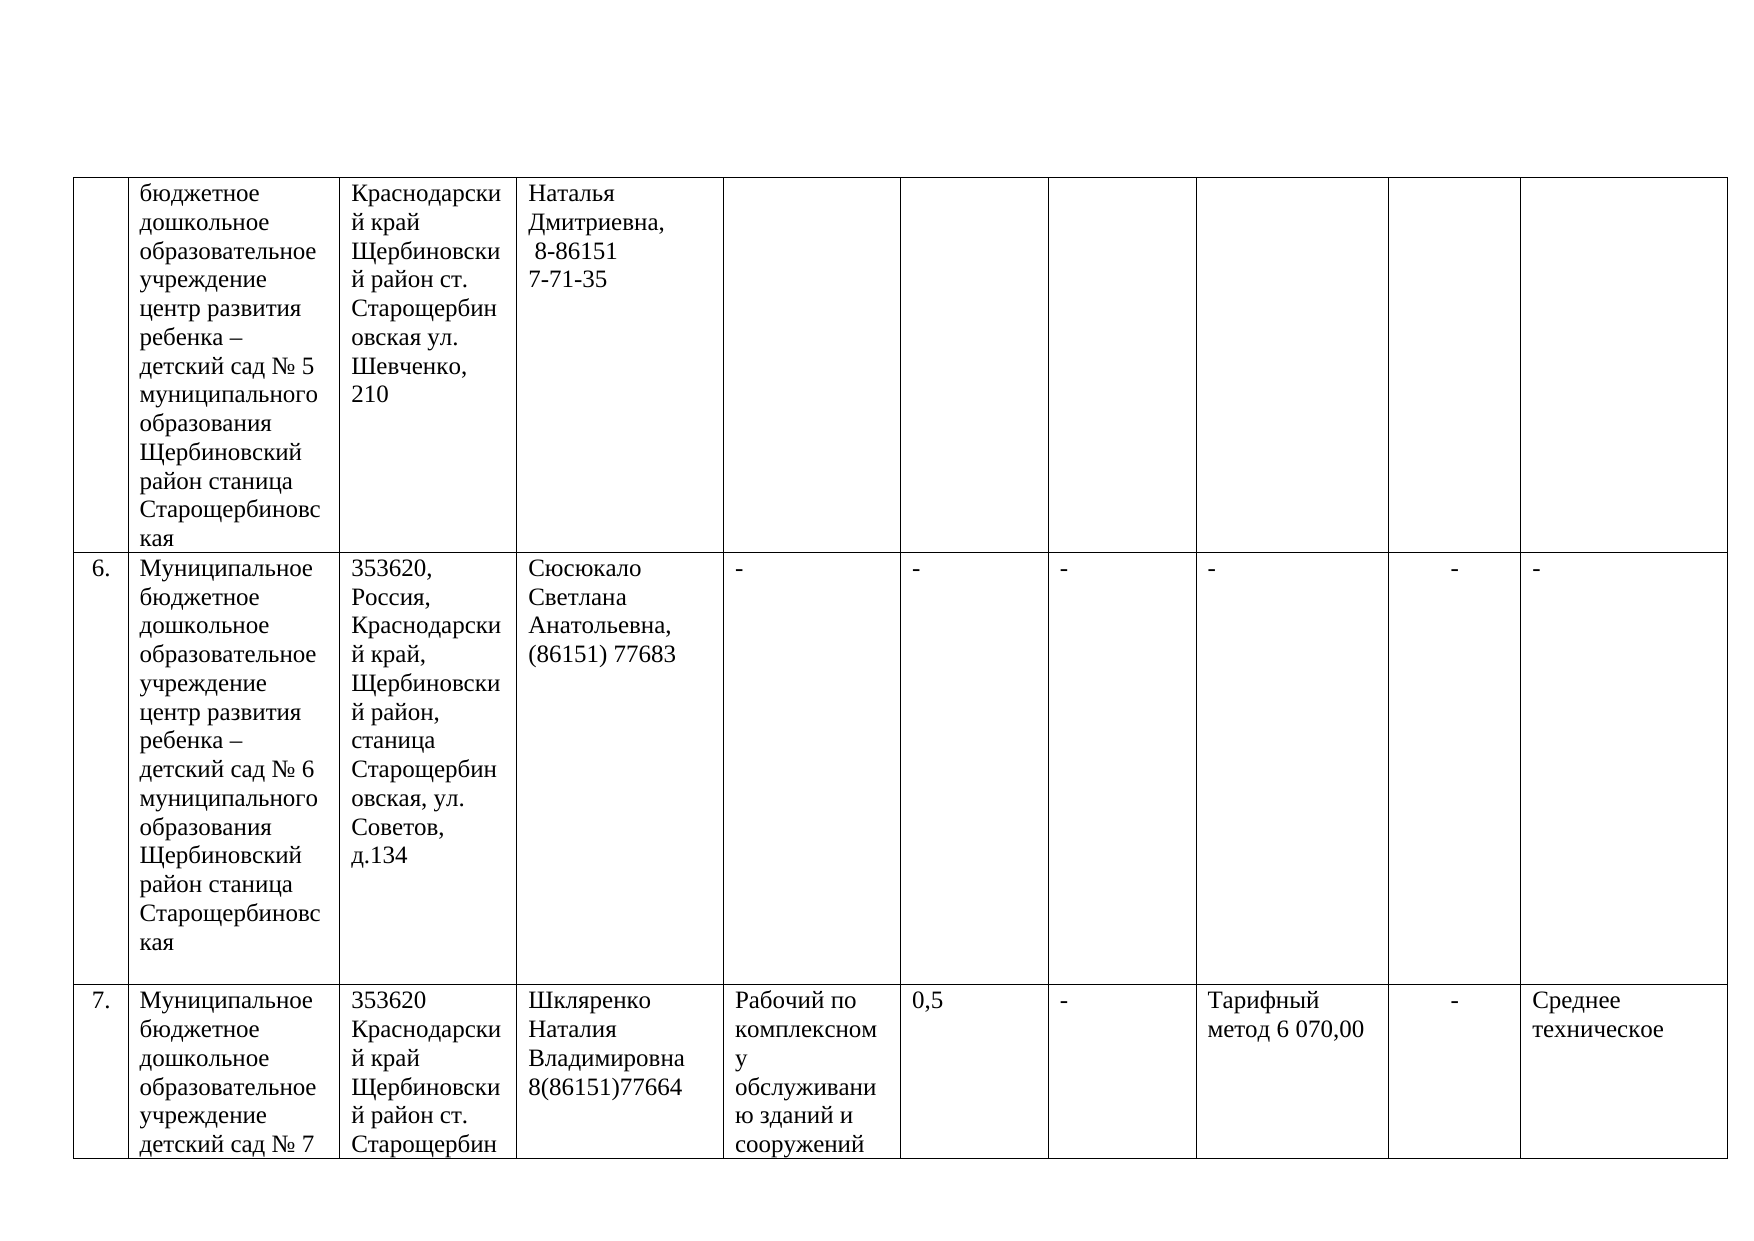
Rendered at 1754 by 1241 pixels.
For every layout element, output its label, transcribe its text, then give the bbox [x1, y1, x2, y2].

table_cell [129, 985, 339, 1158]
table_cell - [1521, 178, 1727, 552]
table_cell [724, 985, 900, 1158]
table_cell Сюсюкало Светлана Анатольевна, (86151) 77683 [517, 553, 723, 984]
table_cell - [901, 553, 1048, 984]
table_cell 353620, Россия, Краснодарский край, Щербиновский район, станица Старощербиновская, ул. Советов, д.134 [340, 553, 516, 984]
table_cell Муниципальное бюджетное дошкольное образовательное учреждение центр развития ребенка – детский сад № 6 муниципального образования Щербиновский район станица Старощербиновская [129, 553, 339, 984]
table_cell Среднее техническое [1521, 985, 1727, 1158]
table_cell - [1389, 985, 1520, 1158]
table_cell 0,5 [901, 985, 1048, 1158]
table_cell - [1389, 553, 1520, 984]
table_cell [129, 178, 339, 552]
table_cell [1197, 985, 1388, 1158]
table_cell - [1389, 178, 1520, 552]
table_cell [340, 178, 516, 552]
table_cell - [1521, 553, 1727, 984]
table_cell - [1197, 178, 1388, 552]
table_cell 7. [74, 985, 128, 1158]
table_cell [517, 985, 723, 1158]
table_cell - [1049, 178, 1196, 552]
table_cell - [901, 178, 1048, 552]
table_cell 6. [74, 553, 128, 984]
table_cell - [1049, 553, 1196, 984]
table_cell - [1049, 985, 1196, 1158]
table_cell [517, 178, 723, 552]
table_cell - [1197, 553, 1388, 984]
table_cell - [724, 178, 900, 552]
table_cell 5. [74, 178, 128, 552]
table_cell - [724, 553, 900, 984]
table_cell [340, 985, 516, 1158]
